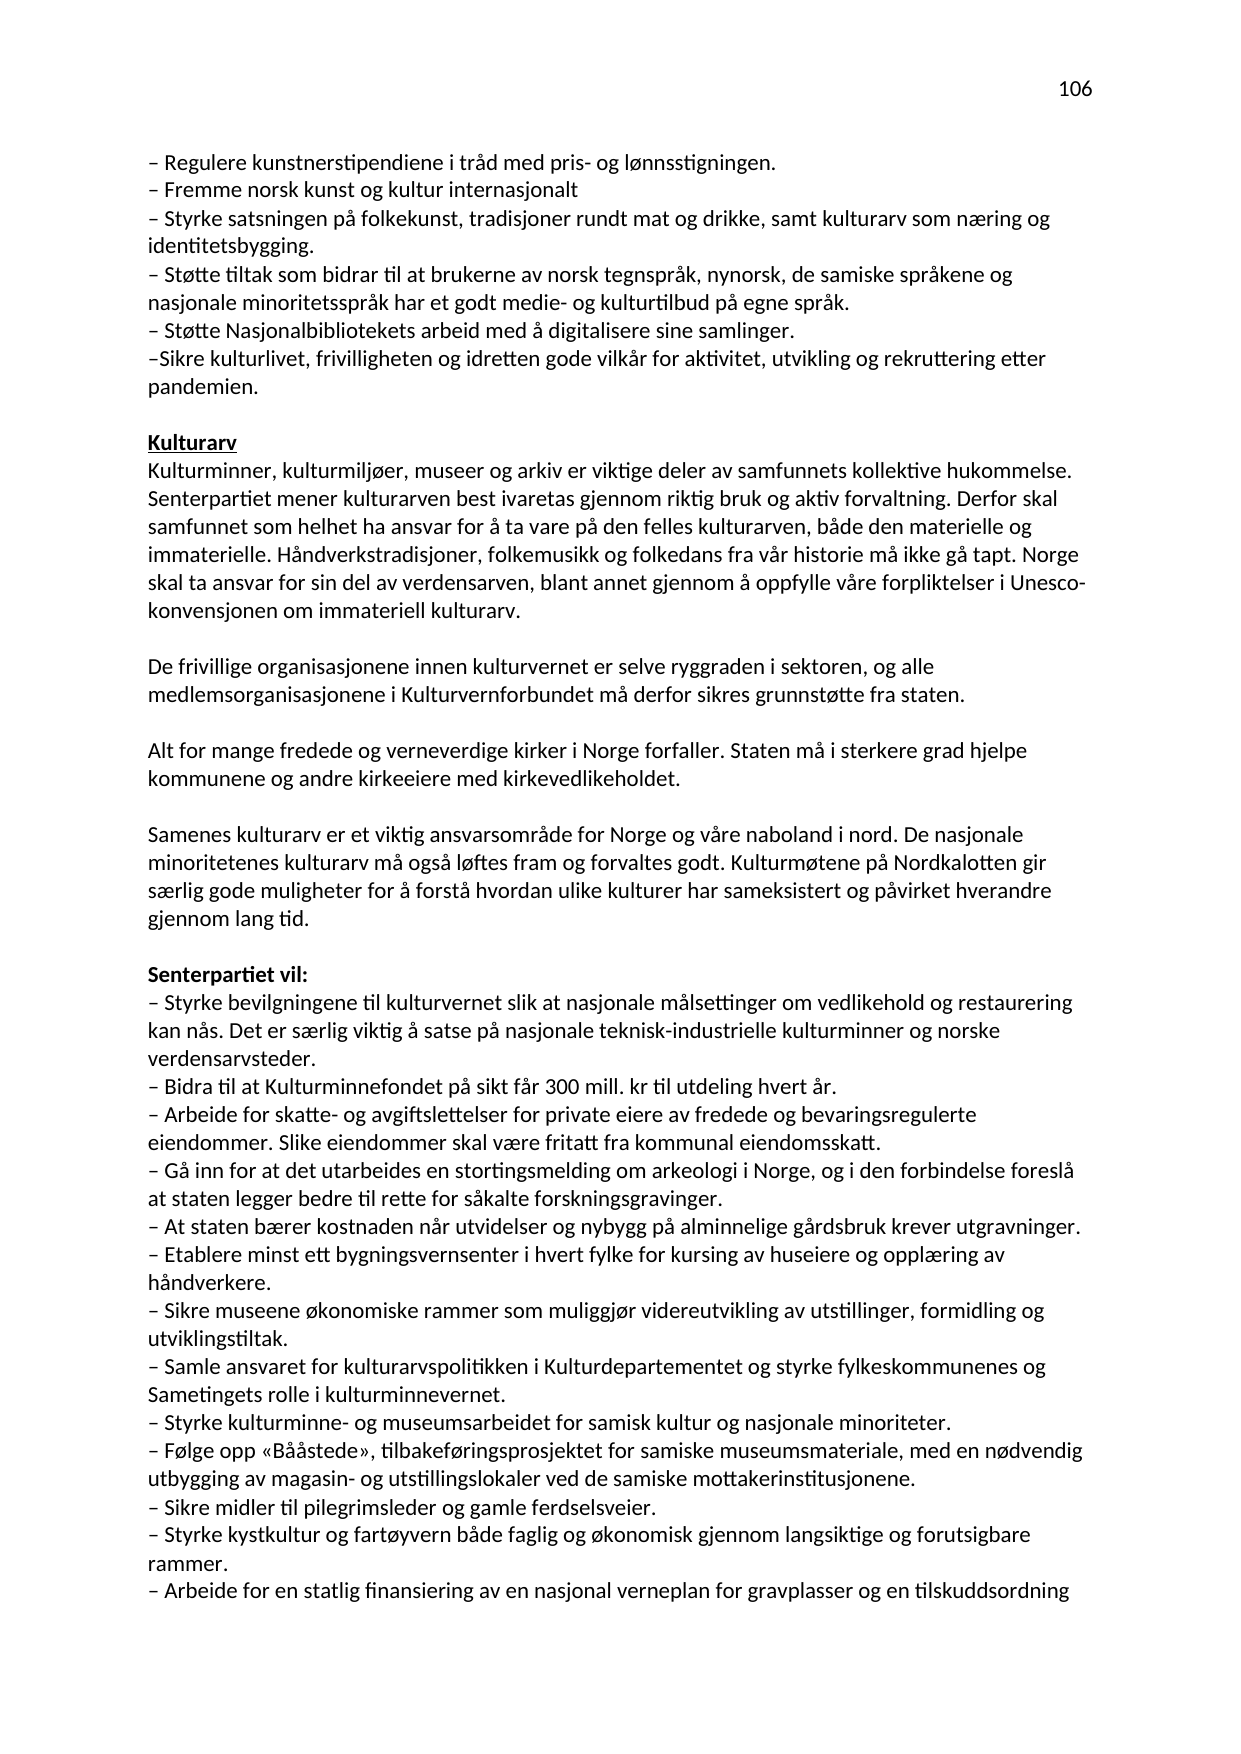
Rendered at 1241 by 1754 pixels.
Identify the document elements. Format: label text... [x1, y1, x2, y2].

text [148, 400, 1093, 1605]
text –Sikre kulturlivet, frivilligheten og idretten gode vilkår for aktivitet, utvikling og rekruttering etter pandemien. [148, 344, 1093, 400]
text – Regulere kunstnerstipendiene i tråd med pris- og lønnsstigningen. – Fremme norsk kunst og kultur internasjonalt – Styrke satsningen på folkekunst, tradisjoner rundt mat og drikke, samt kulturarv som næring og identitetsbygging. – Støtte tiltak som bidrar til at brukerne av norsk tegnspråk, nynorsk, de samiske språkene og nasjonale minoritetsspråk har et godt medie- og kulturtilbud på egne språk. – Støtte Nasjonalbibliotekets arbeid med å digitalisere sine samlinger. [148, 148, 1093, 344]
